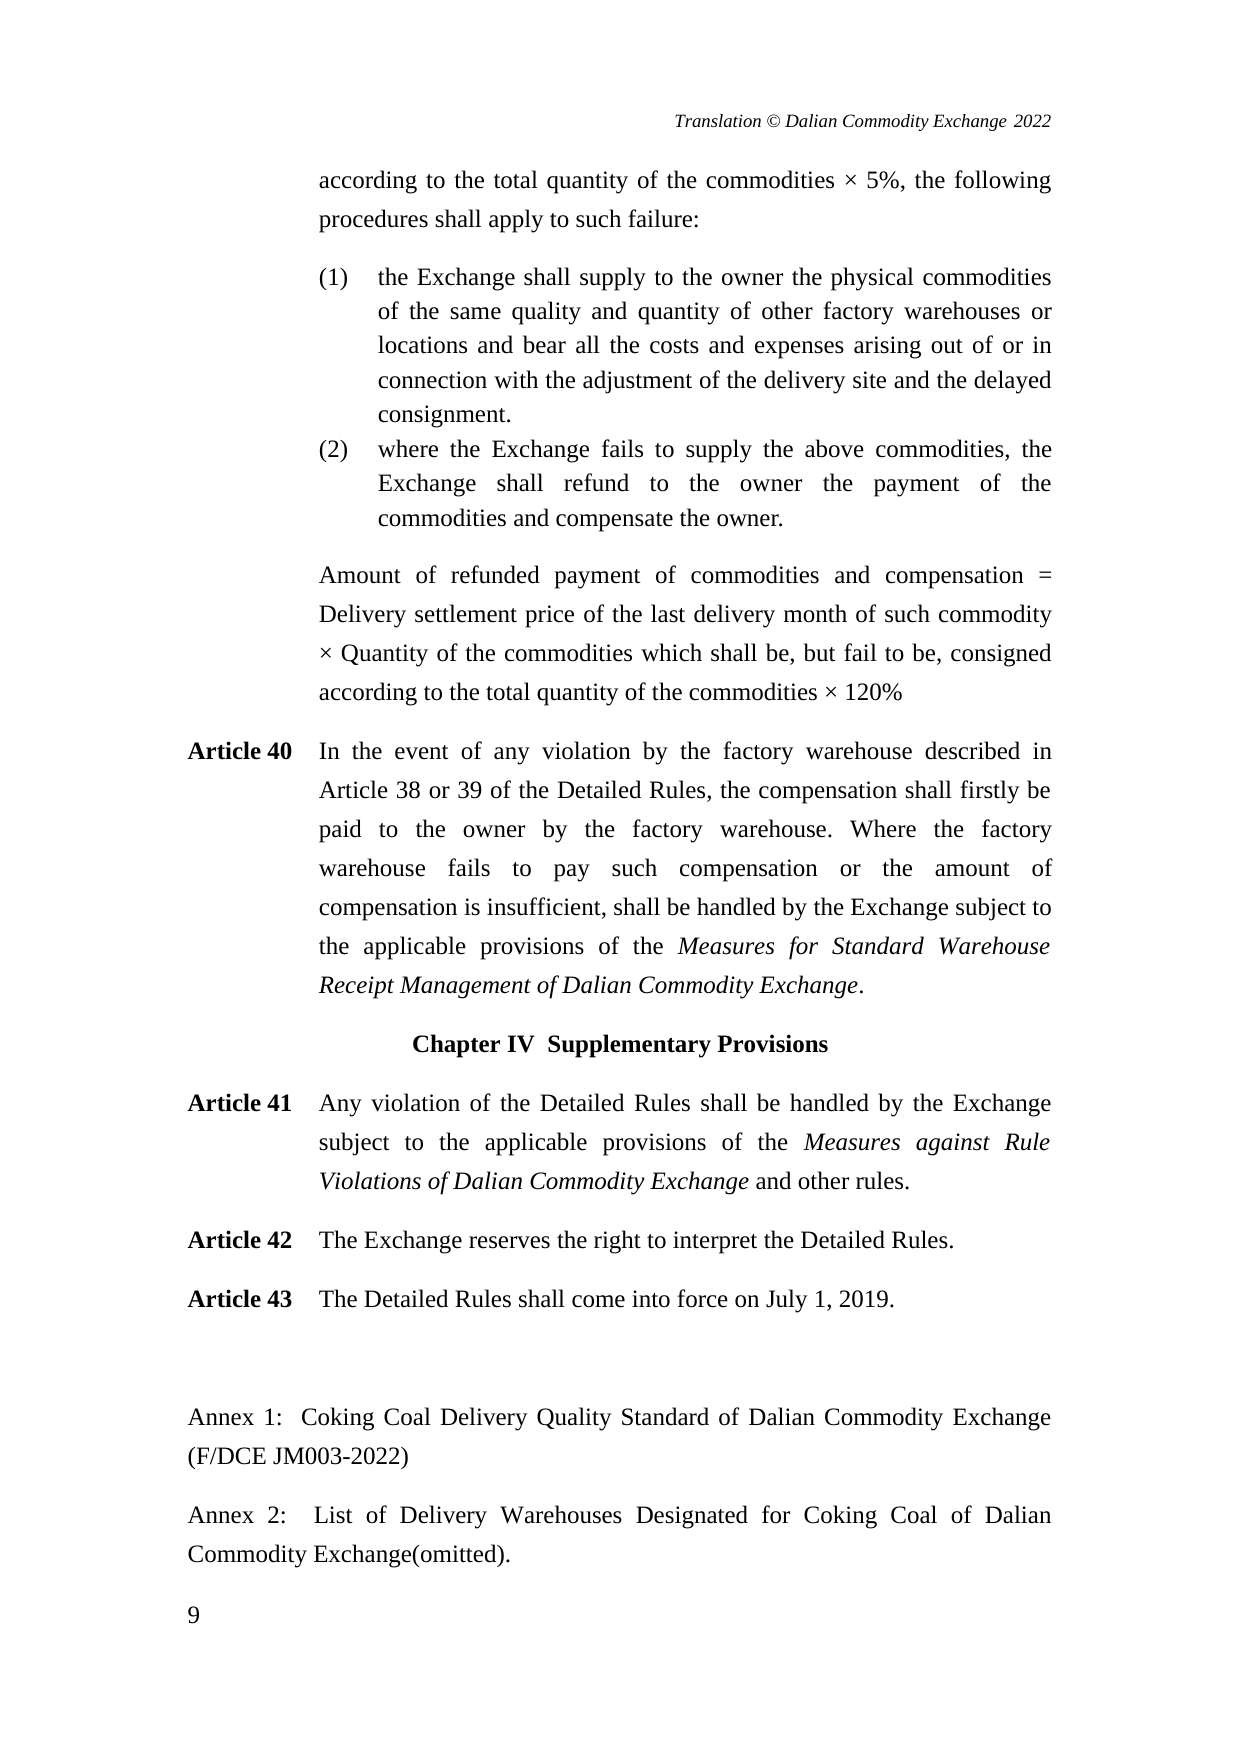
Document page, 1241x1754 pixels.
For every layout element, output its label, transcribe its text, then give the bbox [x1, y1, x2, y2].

list where the Exchange fails to supply the above commodities, the Exchange shall refund to the owner the payment of the commodities and compensate the owner. [319, 434, 1053, 532]
text Chapter IV Supplementary Provisions [187, 1027, 1053, 1059]
text Annex 2: List of Delivery Warehouses Designated for Coking Coal of Dalian Commodity Exchange(omitted). [187, 1498, 1053, 1570]
list The Exchange reserves the right to interpret the Detailed Rules. [187, 1223, 1053, 1256]
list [187, 163, 1053, 235]
list In the event of any violation by the factory warehouse described in Article 38 or 39 of the Detailed Rules, the compensation shall firstly be paid to the owner by the factory warehouse. Where the factory warehouse fails to pay such compensation or the amount of compensation is insufficient, shall be handled by the Exchange subject to the applicable provisions of the Measures for Standard Warehouse Receipt Management of Dalian Commodity Exchange. [187, 734, 1053, 1000]
list Any violation of the Detailed Rules shall be handled by the Exchange subject to the applicable provisions of the Measures against Rule Violations of Dalian Commodity Exchange and other rules. [187, 1086, 1053, 1196]
text Amount of refunded payment of commodities and compensation = Delivery settlement price of the last delivery month of such commodity × Quantity of the commodities which shall be, but fail to be, consigned according to the total quantity of the commodities × 120% [319, 558, 1053, 708]
list the Exchange shall supply to the owner the physical commodities of the same quality and quantity of other factory warehouses or locations and bear all the costs and expenses arising out of or in connection with the adjustment of the delivery site and the delayed consignment. [319, 262, 1053, 428]
text Annex 1: Coking Coal Delivery Quality Standard of Dalian Commodity Exchange (F/DCE JM003-2022) [187, 1400, 1053, 1472]
list The Detailed Rules shall come into force on July 1, 2019. [187, 1282, 1053, 1314]
